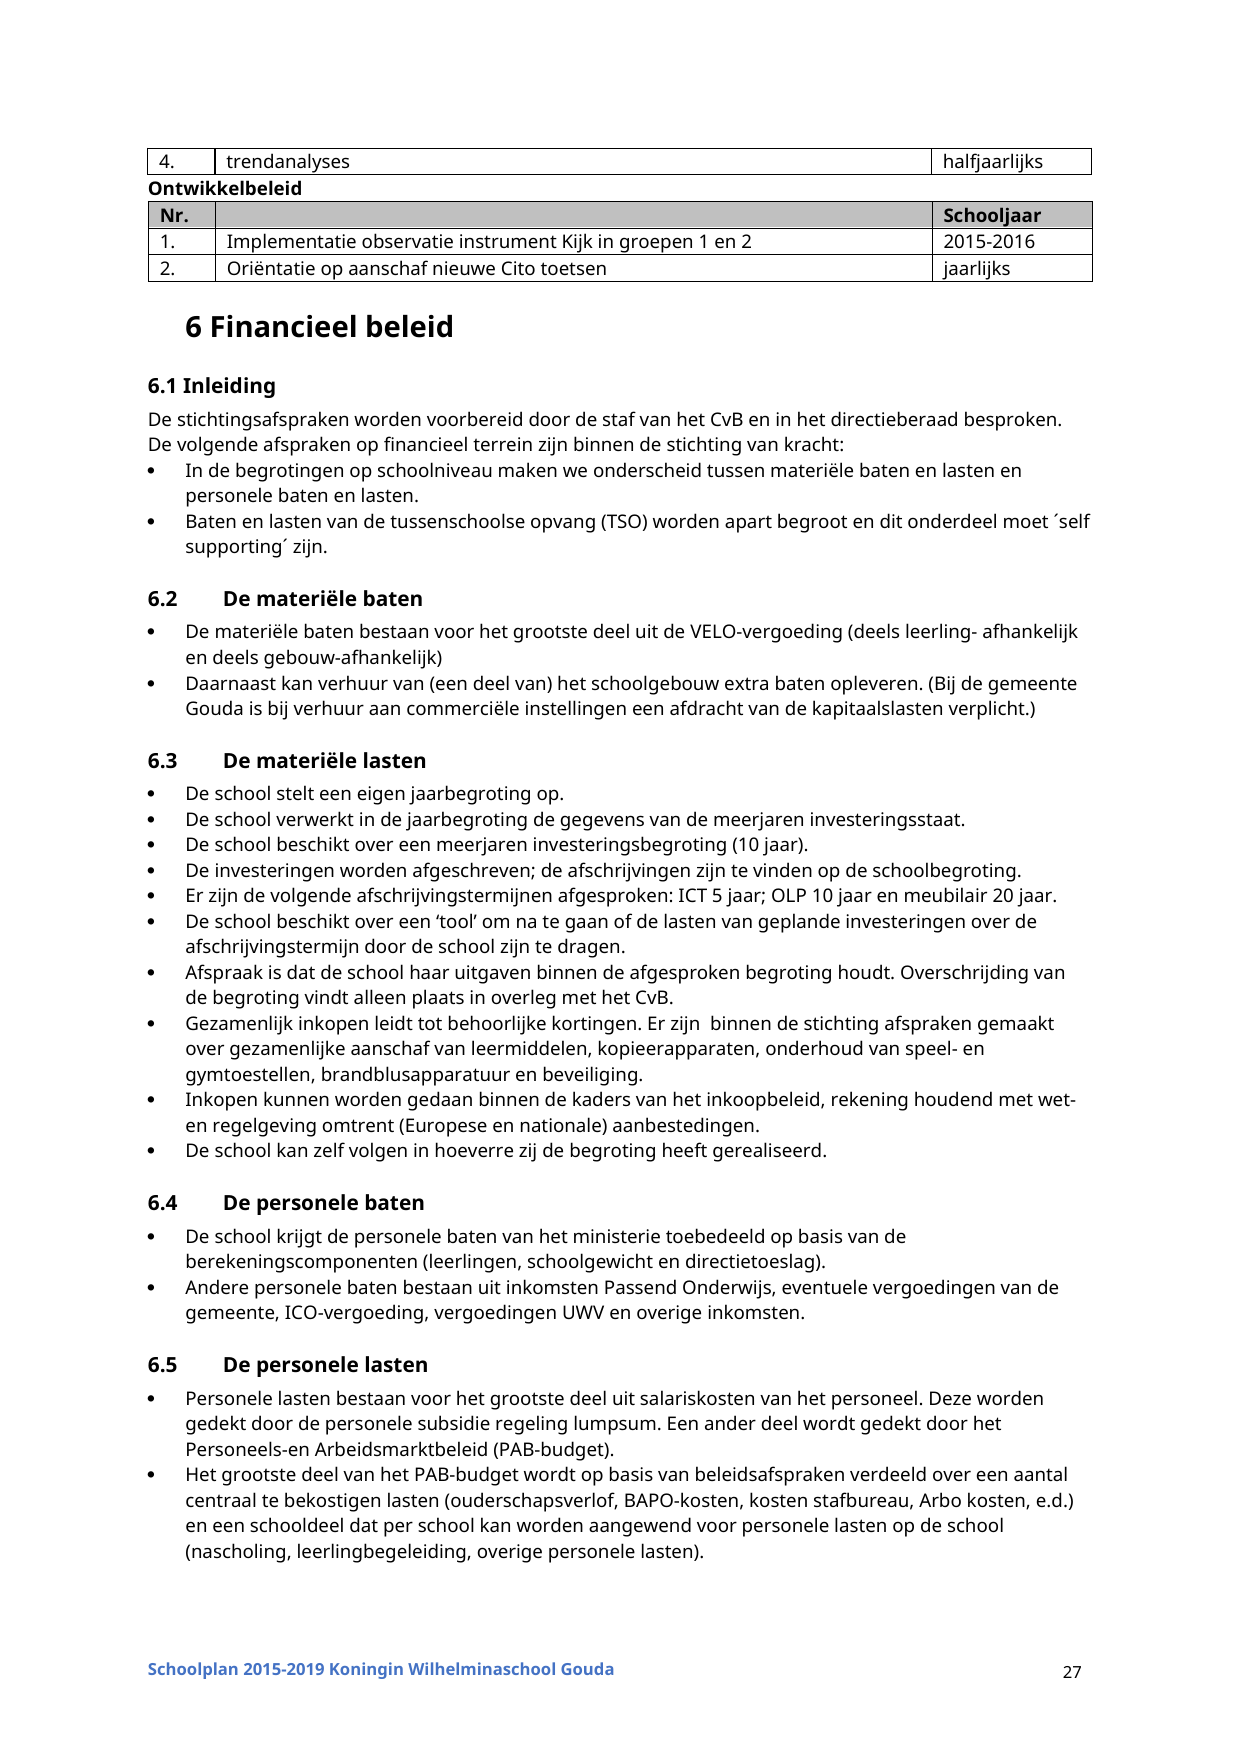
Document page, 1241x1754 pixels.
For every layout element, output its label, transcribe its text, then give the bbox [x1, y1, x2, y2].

table_cell [149, 255, 215, 281]
table_cell [149, 229, 215, 254]
subtitle De materiële lasten [148, 746, 1092, 774]
list De school stelt een eigen jaarbegroting op. [148, 781, 1092, 806]
table_header Nr. [149, 202, 215, 227]
list Het grootste deel van het PAB-budget wordt op basis van beleidsafspraken verdeeld over een aantal centraal te bekostigen lasten (ouderschapsverlof, BAPO-kosten, kosten stafbureau, Arbo kosten, e.d.) en een schooldeel dat per school kan worden aangewend voor personele lasten op de school (nascholing, leerlingbegeleiding, overige personele lasten). [148, 1461, 1092, 1563]
list Personele lasten bestaan voor het grootste deel uit salariskosten van het personeel. Deze worden gedekt door de personele subsidie regeling lumpsum. Een ander deel wordt gedekt door het Personeels-en Arbeidsmarktbeleid (PAB-budget). [148, 1385, 1092, 1461]
table_cell 2015-2016 [933, 229, 1092, 254]
subtitle 6 Financieel beleid [185, 307, 1092, 346]
subtitle De personele baten [148, 1188, 1092, 1217]
list In de begrotingen op schoolniveau maken we onderscheid tussen materiële baten en lasten en personele baten en lasten. [148, 457, 1092, 508]
subtitle De materiële baten [148, 584, 1092, 612]
table_cell Oriëntatie op aanschaf nieuwe Cito toetsen [216, 255, 932, 281]
list Daarnaast kan verhuur van (een deel van) het schoolgebouw extra baten opleveren. (Bij de gemeente Gouda is bij verhuur aan commerciële instellingen een afdracht van de kapitaalslasten verplicht.) [148, 670, 1092, 721]
table_header [216, 202, 932, 227]
text Ontwikkelbeleid [148, 175, 1092, 201]
table_cell 4. [148, 149, 214, 174]
subtitle 6.1 Inleiding [148, 371, 1092, 400]
table_cell Implementatie observatie instrument Kijk in groepen 1 en 2 [216, 229, 932, 254]
list De investeringen worden afgeschreven; de afschrijvingen zijn te vinden op de schoolbegroting. [148, 857, 1092, 883]
list De school krijgt de personele baten van het ministerie toebedeeld op basis van de berekeningscomponenten (leerlingen, schoolgewicht en directietoeslag). [148, 1223, 1092, 1274]
list Andere personele baten bestaan uit inkomsten Passend Onderwijs, eventuele vergoedingen van de gemeente, ICO-vergoeding, vergoedingen UWV en overige inkomsten. [148, 1274, 1092, 1325]
list De materiële baten bestaan voor het grootste deel uit de VELO-vergoeding (deels leerling- afhankelijk en deels gebouw-afhankelijk) [148, 619, 1092, 670]
list Inkopen kunnen worden gedaan binnen de kaders van het inkoopbeleid, rekening houdend met wet- en regelgeving omtrent (Europese en nationale) aanbestedingen. [148, 1087, 1092, 1138]
table_header Schooljaar [933, 202, 1092, 227]
table_cell jaarlijks [933, 255, 1092, 281]
list De school beschikt over een meerjaren investeringsbegroting (10 jaar). [148, 832, 1092, 857]
text De volgende afspraken op financieel terrein zijn binnen de stichting van kracht: [148, 431, 1092, 457]
table_cell halfjaarlijks [932, 149, 1091, 174]
list De school verwerkt in de jaarbegroting de gegevens van de meerjaren investeringsstaat. [148, 806, 1092, 832]
text De stichtingsafspraken worden voorbereid door de staf van het CvB en in het directieberaad besproken. [148, 406, 1092, 431]
list De school beschikt over een ‘tool’ om na te gaan of de lasten van geplande investeringen over de afschrijvingstermijn door de school zijn te dragen. [148, 908, 1092, 959]
list Baten en lasten van de tussenschoolse opvang (TSO) worden apart begroot en dit onderdeel moet ´self supporting´ zijn. [148, 508, 1092, 559]
list Afspraak is dat de school haar uitgaven binnen de afgesproken begroting houdt. Overschrijding van de begroting vindt alleen plaats in overleg met het CvB. [148, 959, 1092, 1010]
table_cell trendanalyses [216, 149, 931, 174]
subtitle De personele lasten [148, 1350, 1092, 1378]
list Gezamenlijk inkopen leidt tot behoorlijke kortingen. Er zijn binnen de stichting afspraken gemaakt over gezamenlijke aanschaf van leermiddelen, kopieerapparaten, onderhoud van speel- en gymtoestellen, brandblusapparatuur en beveiliging. [148, 1010, 1092, 1087]
list Er zijn de volgende afschrijvingstermijnen afgesproken: ICT 5 jaar; OLP 10 jaar en meubilair 20 jaar. [148, 883, 1092, 908]
list De school kan zelf volgen in hoeverre zij de begroting heeft gerealiseerd. [148, 1138, 1092, 1163]
